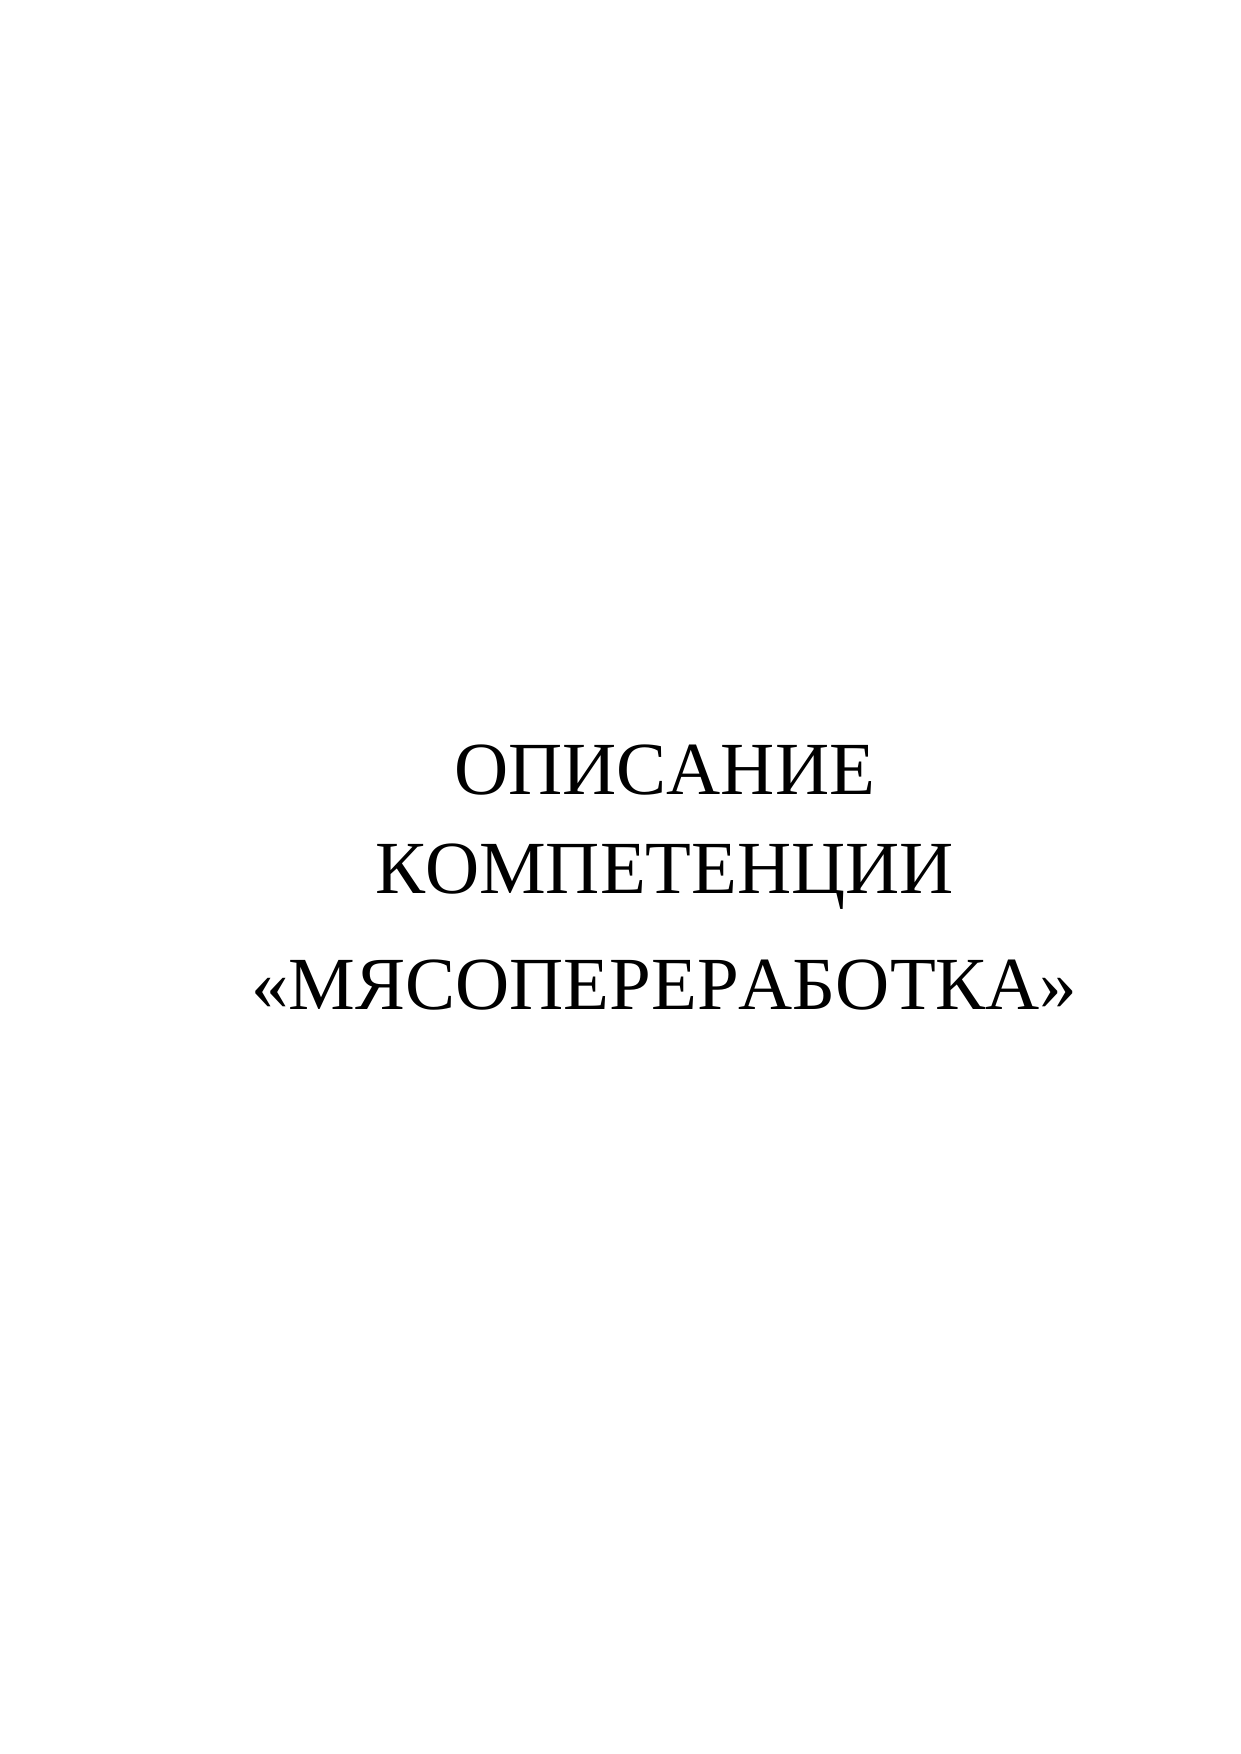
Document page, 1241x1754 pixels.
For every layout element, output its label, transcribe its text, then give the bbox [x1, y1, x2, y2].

text «МЯСОПЕРЕРАБОТКА» [177, 939, 1152, 1026]
text ОПИСАНИЕ КОМПЕТЕНЦИИ [177, 724, 1152, 910]
